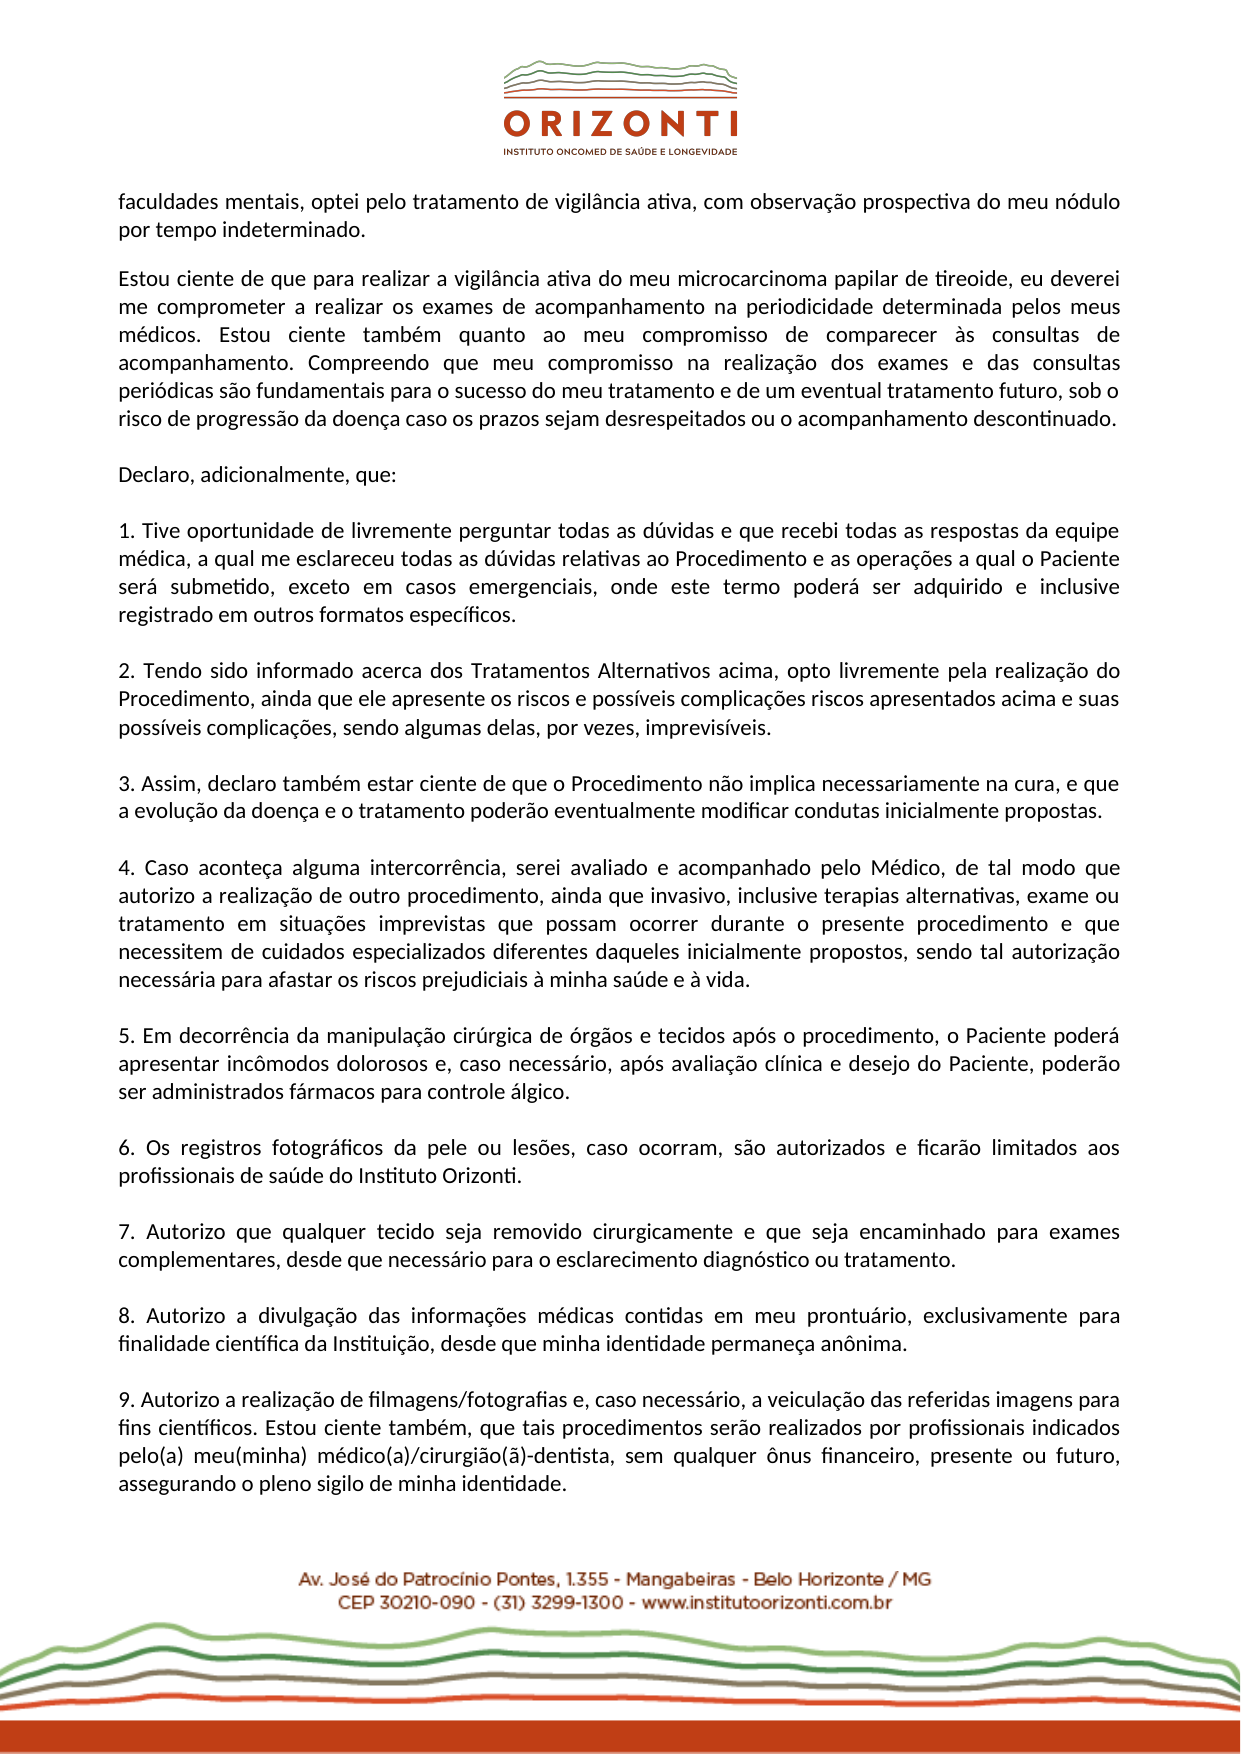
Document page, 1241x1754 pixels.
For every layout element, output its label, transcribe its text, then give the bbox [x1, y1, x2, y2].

list 7. Autorizo que qualquer tecido seja removido cirurgicamente e que seja encaminhado para exames complementares, desde que necessário para o esclarecimento diagnóstico ou tratamento. [118, 1217, 1122, 1273]
picture [0, 1571, 1241, 1754]
picture [500, 53, 740, 160]
list 4. Caso aconteça alguma intercorrência, serei avaliado e acompanhado pelo Médico, de tal modo que autorizo a realização de outro procedimento, ainda que invasivo, inclusive terapias alternativas, exame ou tratamento em situações imprevistas que possam ocorrer durante o presente procedimento e que necessitem de cuidados especializados diferentes daqueles inicialmente propostos, sendo tal autorização necessária para afastar os riscos prejudiciais à minha saúde e à vida. [118, 853, 1122, 993]
text Estou ciente de que para realizar a vigilância ativa do meu microcarcinoma papilar de tireoide, eu deverei me comprometer a realizar os exames de acompanhamento na periodicidade determinada pelos meus médicos. Estou ciente também quanto ao meu compromisso de comparecer às consultas de acompanhamento. Compreendo que meu compromisso na realização dos exames e das consultas periódicas são fundamentais para o sucesso do meu tratamento e de um eventual tratamento futuro, sob o risco de progressão da doença caso os prazos sejam desrespeitados ou o acompanhamento descontinuado. [118, 264, 1122, 432]
list 2. Tendo sido informado acerca dos Tratamentos Alternativos acima, opto livremente pela realização do Procedimento, ainda que ele apresente os riscos e possíveis complicações riscos apresentados acima e suas possíveis complicações, sendo algumas delas, por vezes, imprevisíveis. [118, 657, 1122, 741]
list 1. Tive oportunidade de livremente perguntar todas as dúvidas e que recebi todas as respostas da equipe médica, a qual me esclareceu todas as dúvidas relativas ao Procedimento e as operações a qual o Paciente será submetido, exceto em casos emergenciais, onde este termo poderá ser adquirido e inclusive registrado em outros formatos específicos. [118, 516, 1122, 628]
list 5. Em decorrência da manipulação cirúrgica de órgãos e tecidos após o procedimento, o Paciente poderá apresentar incômodos dolorosos e, caso necessário, após avaliação clínica e desejo do Paciente, poderão ser administrados fármacos para controle álgico. [118, 1021, 1122, 1105]
list 3. Assim, declaro também estar ciente de que o Procedimento não implica necessariamente na cura, e que a evolução da doença e o tratamento poderão eventualmente modificar condutas inicialmente propostas. [118, 769, 1122, 825]
list 6. Os registros fotográficos da pele ou lesões, caso ocorram, são autorizados e ficarão limitados aos profissionais de saúde do Instituto Orizonti. [118, 1133, 1122, 1189]
text Declaro, adicionalmente, que: [118, 460, 1122, 488]
list 8. Autorizo a divulgação das informações médicas contidas em meu prontuário, exclusivamente para finalidade científica da Instituição, desde que minha identidade permaneça anônima. [118, 1301, 1122, 1357]
list 9. Autorizo a realização de filmagens/fotografias e, caso necessário, a veiculação das referidas imagens para fins científicos. Estou ciente também, que tais procedimentos serão realizados por profissionais indicados pelo(a) meu(minha) médico(a)/cirurgião(ã)-dentista, sem qualquer ônus financeiro, presente ou futuro, assegurando o pleno sigilo de minha identidade. [118, 1385, 1122, 1497]
